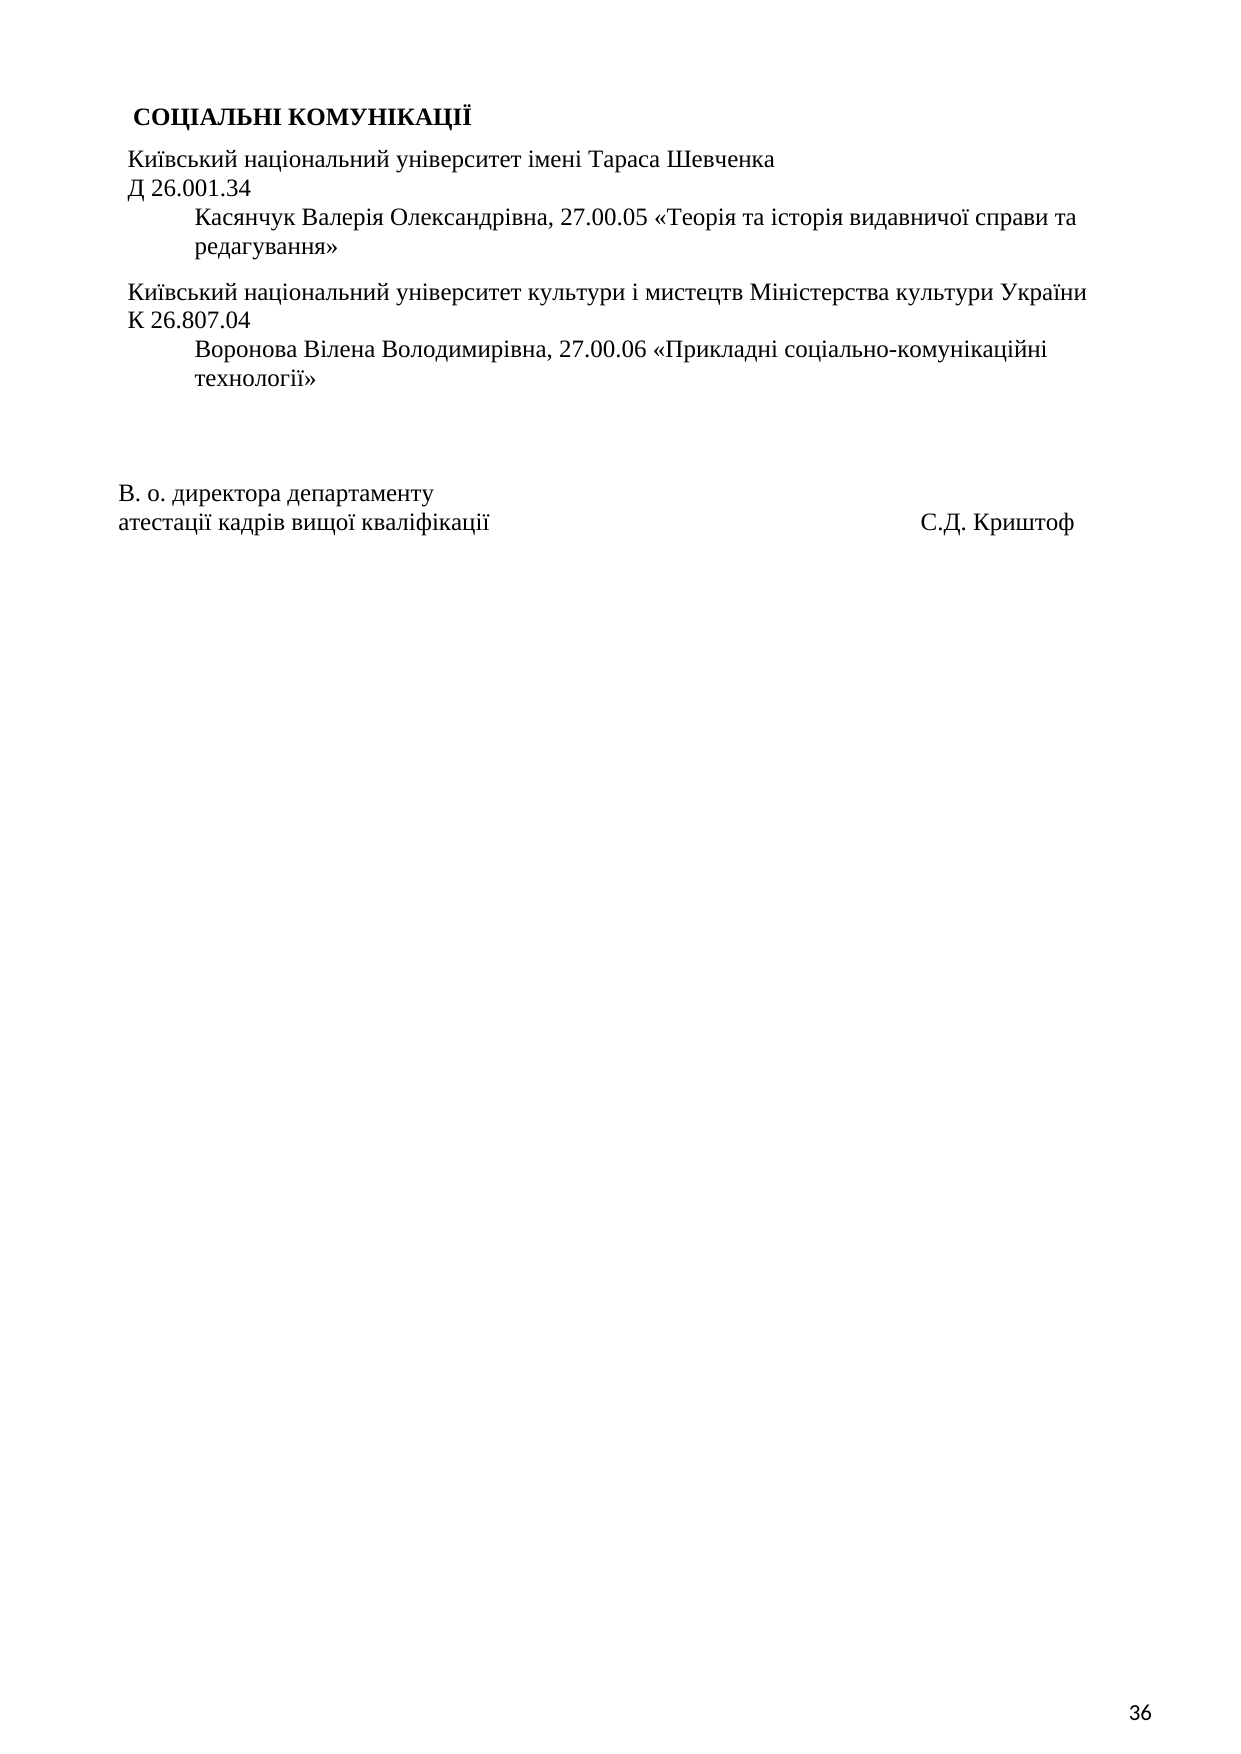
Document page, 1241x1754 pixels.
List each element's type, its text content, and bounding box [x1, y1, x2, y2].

text Касянчук Валерія Олександрівна, 27.00.05 «Теорія та історія видавничої справи та [118, 202, 1152, 231]
text К 26.807.04 [118, 306, 1152, 334]
text Д 26.001.34 [118, 173, 1152, 202]
text Воронова Вілена Володимирівна, 27.00.06 «Прикладні соціально-комунікаційні [118, 334, 1152, 363]
text Київський національний університет культури і мистецтв Міністерства культури України [118, 277, 1152, 305]
text В. о. директора департаменту [118, 478, 1152, 507]
text Київський національний університет імені Тараса Шевченка [118, 144, 1152, 173]
text СОЦІАЛЬНІ КОМУНІКАЦІЇ [118, 102, 1152, 130]
text редагування» [118, 231, 1152, 260]
text технології» [118, 363, 1152, 392]
text атестації кадрів вищої кваліфікації С.Д. Криштоф [118, 507, 1152, 536]
